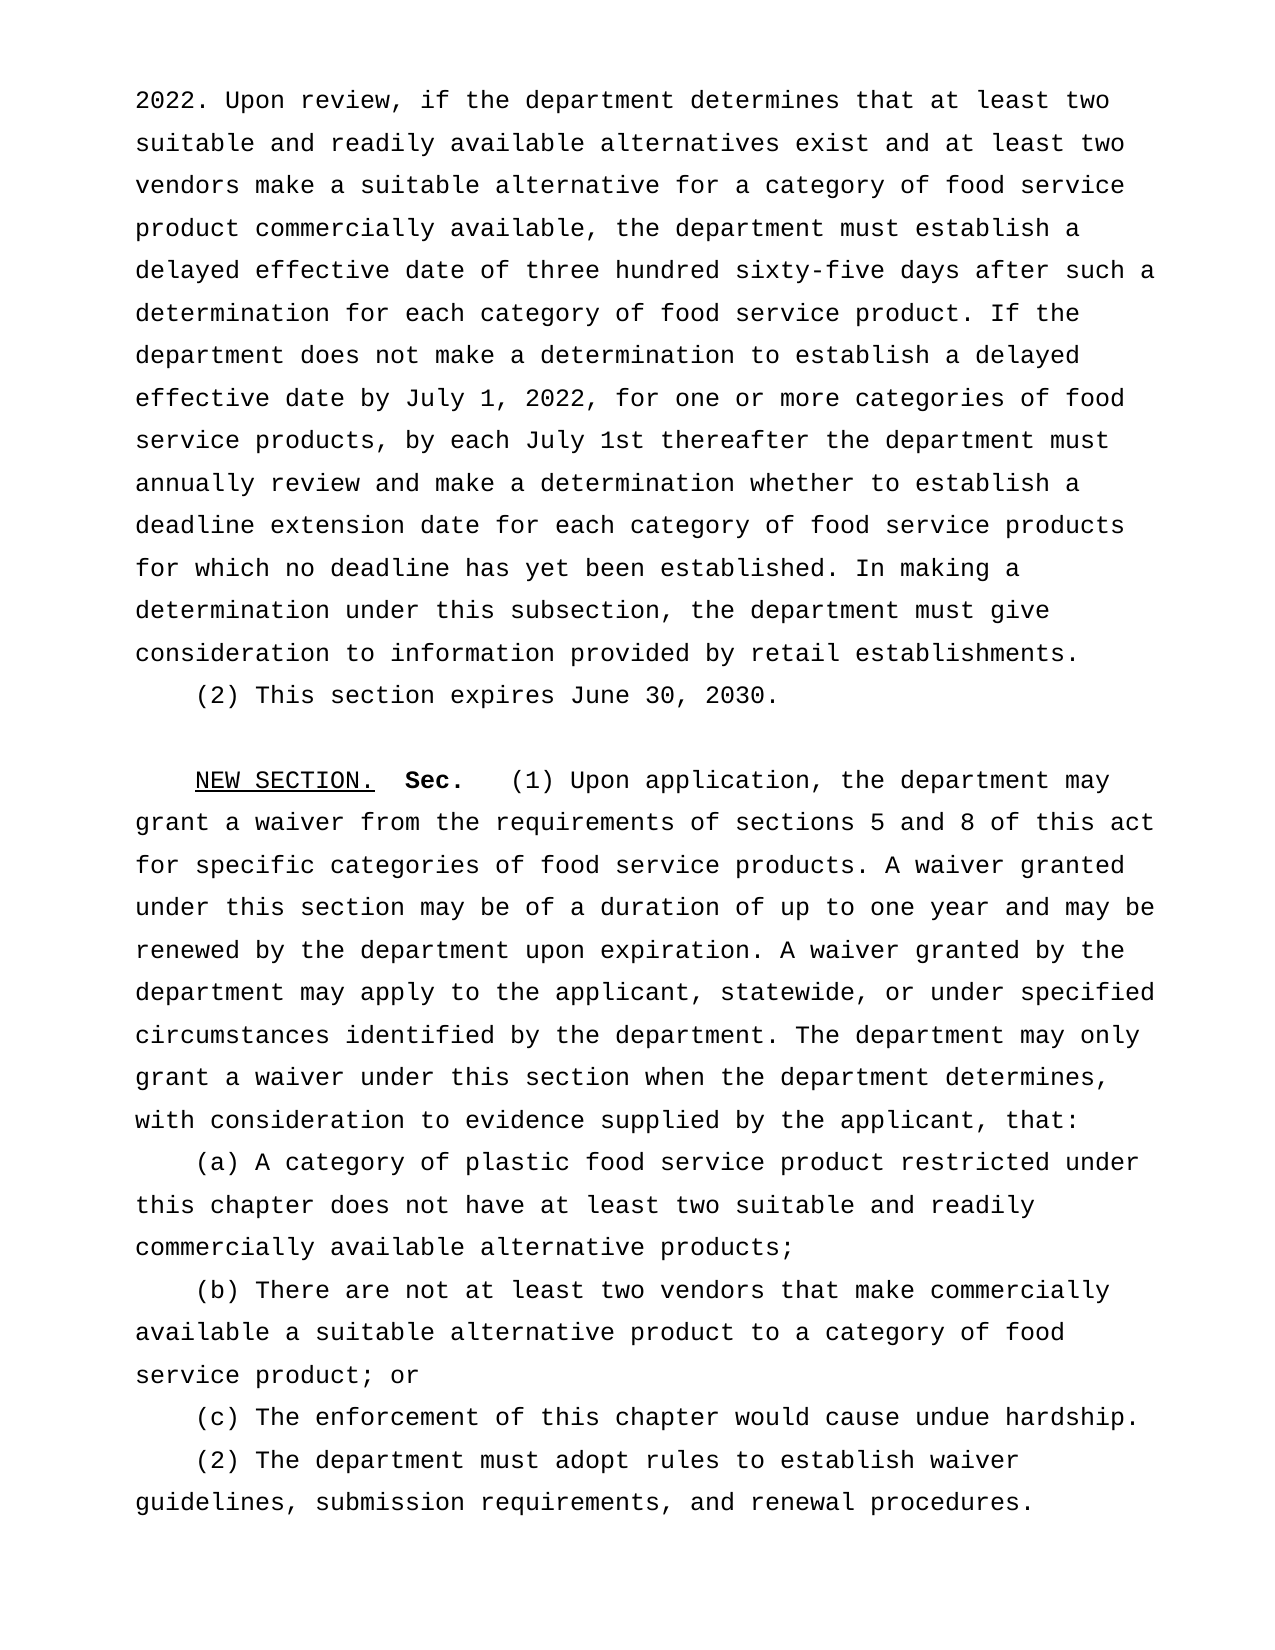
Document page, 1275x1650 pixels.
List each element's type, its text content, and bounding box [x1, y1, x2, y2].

text (b) There are not at least two vendors that make commercially available a suitable alternative product to a category of food service product; or [135, 1264, 1170, 1392]
text (c) The enforcement of this chapter would cause undue hardship. [135, 1392, 1170, 1434]
text (a) A category of plastic food service product restricted under this chapter does not have at least two suitable and readily commercially available alternative products; [135, 1137, 1170, 1264]
text (2) The department must adopt rules to establish waiver guidelines, submission requirements, and renewal procedures. [135, 1434, 1170, 1519]
text NEW SECTION. Sec. (1) Upon application, the department may grant a waiver from the requirements of sections 5 and 8 of this act for specific categories of food service products. A waiver granted under this section may be of a duration of up to one year and may be renewed by the department upon expiration. A waiver granted by the department may apply to the applicant, statewide, or under specified circumstances identified by the department. The department may only grant a waiver under this section when the department determines, with consideration to evidence supplied by the applicant, that: [135, 754, 1170, 1137]
text (2) This section expires June 30, 2030. [135, 670, 1170, 712]
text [135, 75, 1170, 670]
